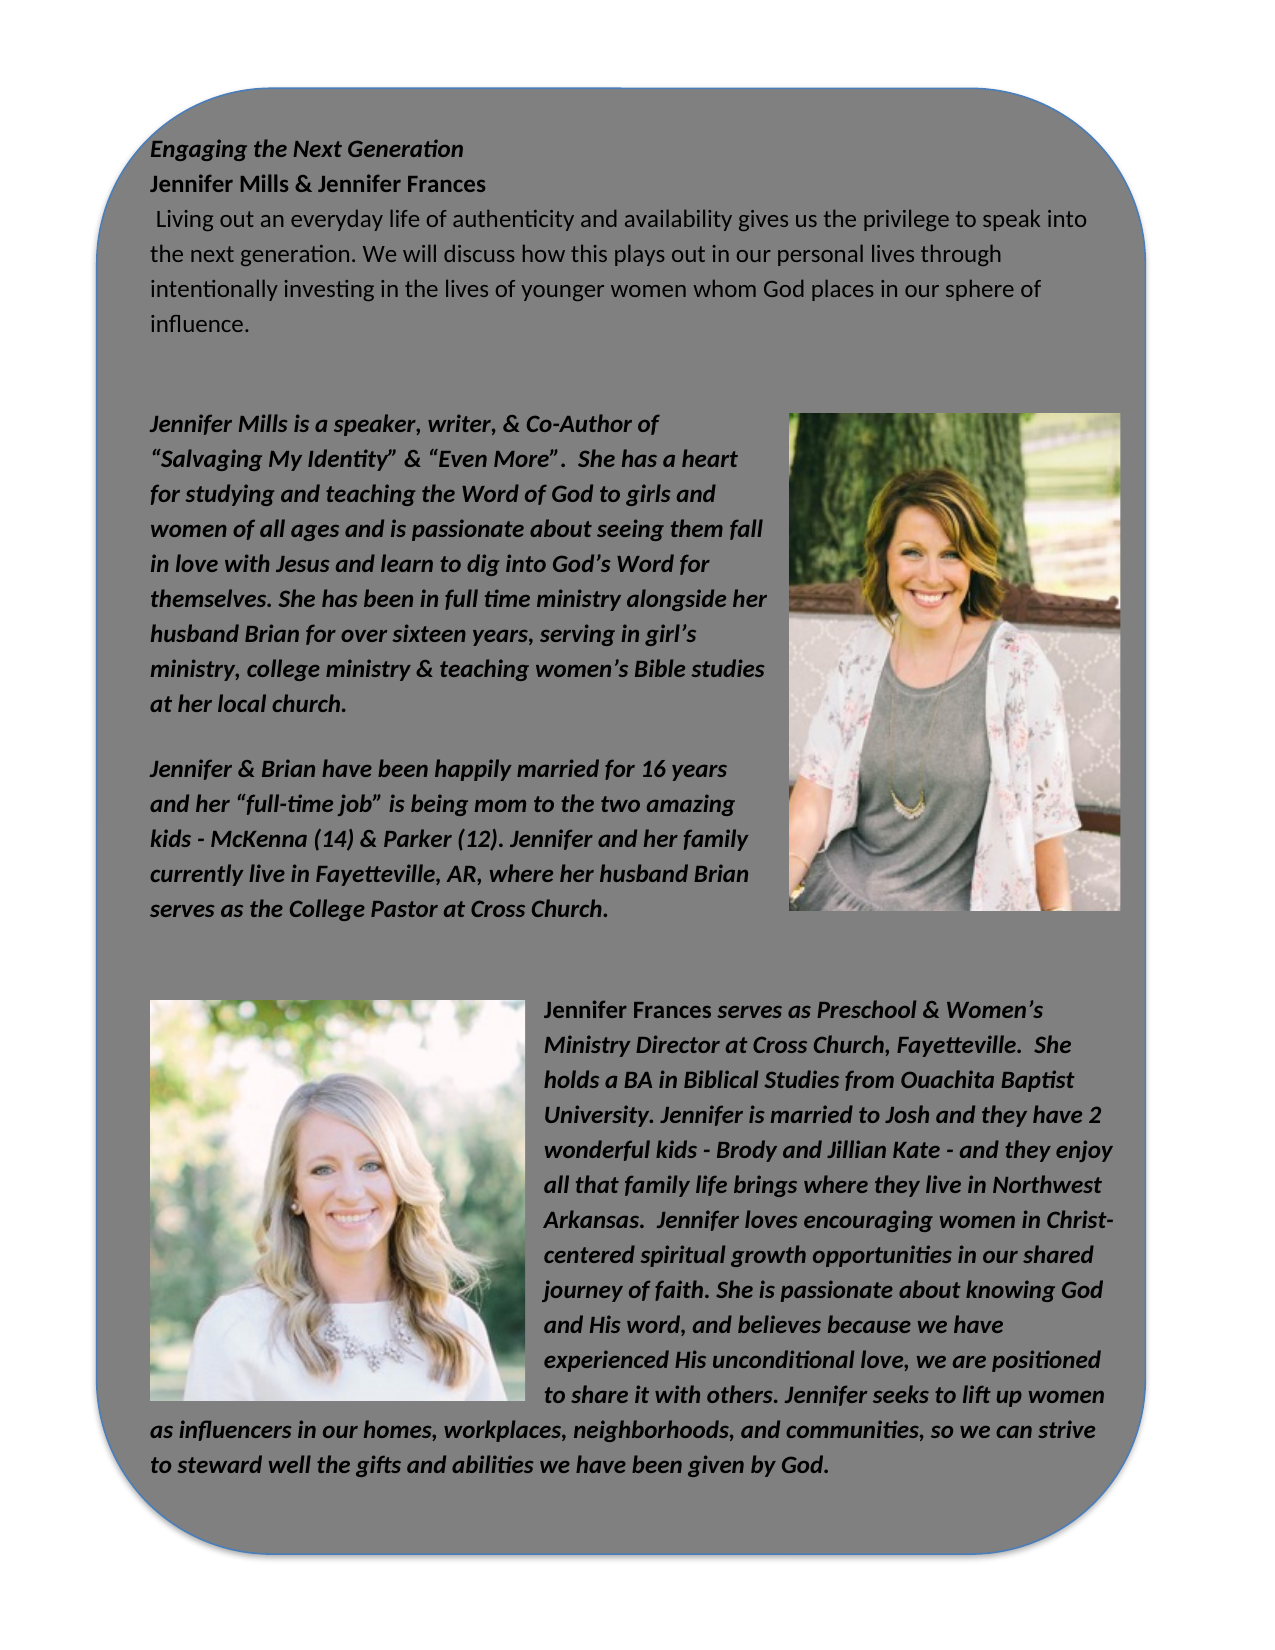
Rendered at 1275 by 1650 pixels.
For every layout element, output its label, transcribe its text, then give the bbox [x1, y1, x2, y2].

text Living out an everyday life of authenticity and availability gives us the privilege to speak into the next generation. We will discuss how this plays out in our personal lives through intentionally investing in the lives of younger women whom God places in our sphere of influence. [150, 203, 1125, 339]
picture [150, 1000, 525, 1401]
text Jennifer Mills is a speaker, writer, & Co-Author of “Salvaging My Identity” & “Even More”. She has a heart for studying and teaching the Word of God to girls and women of all ages and is passionate about seeing them fall in love with Jesus and learn to dig into God’s Word for themselves. She has been in full time ministry alongside her husband Brian for over sixteen years, serving in girl’s ministry, college ministry & teaching women’s Bible studies at her local church. [150, 408, 1125, 719]
text Jennifer & Brian have been happily married for 16 years and her “full-time job” is being mom to the two amazing kids - McKenna (14) & Parker (12). Jennifer and her family currently live in Fayetteville, AR, where her husband Brian serves as the College Pastor at Cross Church. [150, 753, 1125, 924]
picture [789, 413, 1121, 911]
text Jennifer Mills & Jennifer Frances [150, 168, 1125, 199]
text Engaging the Next Generation [150, 133, 1125, 164]
